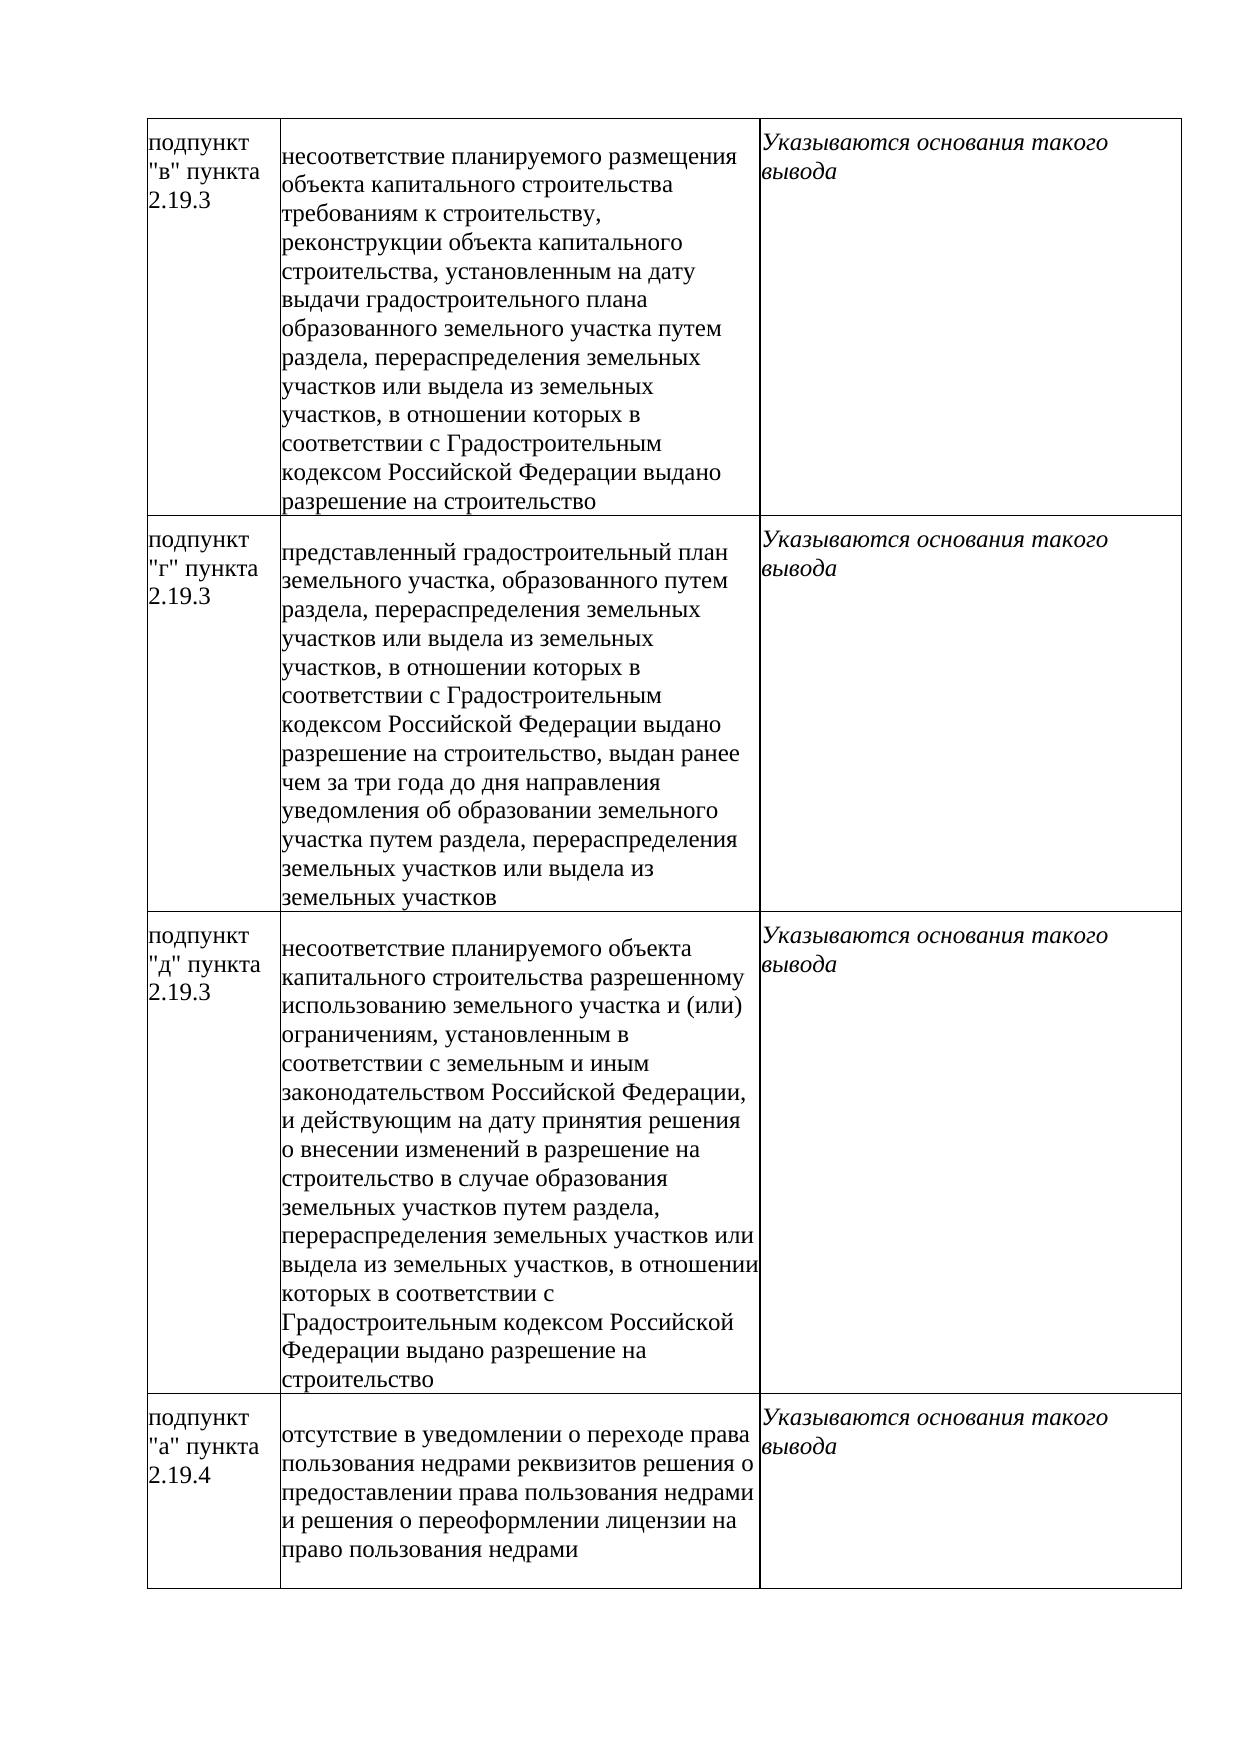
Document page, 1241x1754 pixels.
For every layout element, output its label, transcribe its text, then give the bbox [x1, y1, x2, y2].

table_header подпункт "в" пункта 2.19.3 [148, 119, 280, 514]
table_cell представленный градостроительный план земельного участка, образованного путем раздела, перераспределения земельных участков или выдела из земельных участков, в отношении которых в соответствии с Градостроительным кодексом Российской Федерации выдано разрешение на строительство, выдан ранее чем за три года до дня направления уведомления об образовании земельного участка путем раздела, перераспределения земельных участков или выдела из земельных участков [281, 516, 759, 911]
table_cell несоответствие планируемого объекта капитального строительства разрешенному использованию земельного участка и (или) ограничениям, установленным в соответствии с земельным и иным законодательством Российской Федерации, и действующим на дату принятия решения о внесении изменений в разрешение на строительство в случае образования земельных участков путем раздела, перераспределения земельных участков или выдела из земельных участков, в отношении которых в соответствии с Градостроительным кодексом Российской Федерации выдано разрешение на строительство [281, 912, 759, 1393]
table_cell подпункт "а" пункта 2.19.4 [148, 1394, 280, 1588]
table_header Указываются основания такого вывода [761, 119, 1181, 514]
table_cell подпункт "д" пункта 2.19.3 [148, 912, 280, 1393]
table_cell Указываются основания такого вывода [761, 912, 1181, 1393]
table_cell Указываются основания такого вывода [761, 1394, 1181, 1588]
table_cell подпункт "г" пункта 2.19.3 [148, 516, 280, 911]
table_cell отсутствие в уведомлении о переходе права пользования недрами реквизитов решения о предоставлении права пользования недрами и решения о переоформлении лицензии на право пользования недрами [281, 1394, 759, 1588]
table_header несоответствие планируемого размещения объекта капитального строительства требованиям к строительству, реконструкции объекта капитального строительства, установленным на дату выдачи градостроительного плана образованного земельного участка путем раздела, перераспределения земельных участков или выдела из земельных участков, в отношении которых в соответствии с Градостроительным кодексом Российской Федерации выдано разрешение на строительство [281, 119, 759, 514]
table_cell Указываются основания такого вывода [761, 516, 1181, 911]
